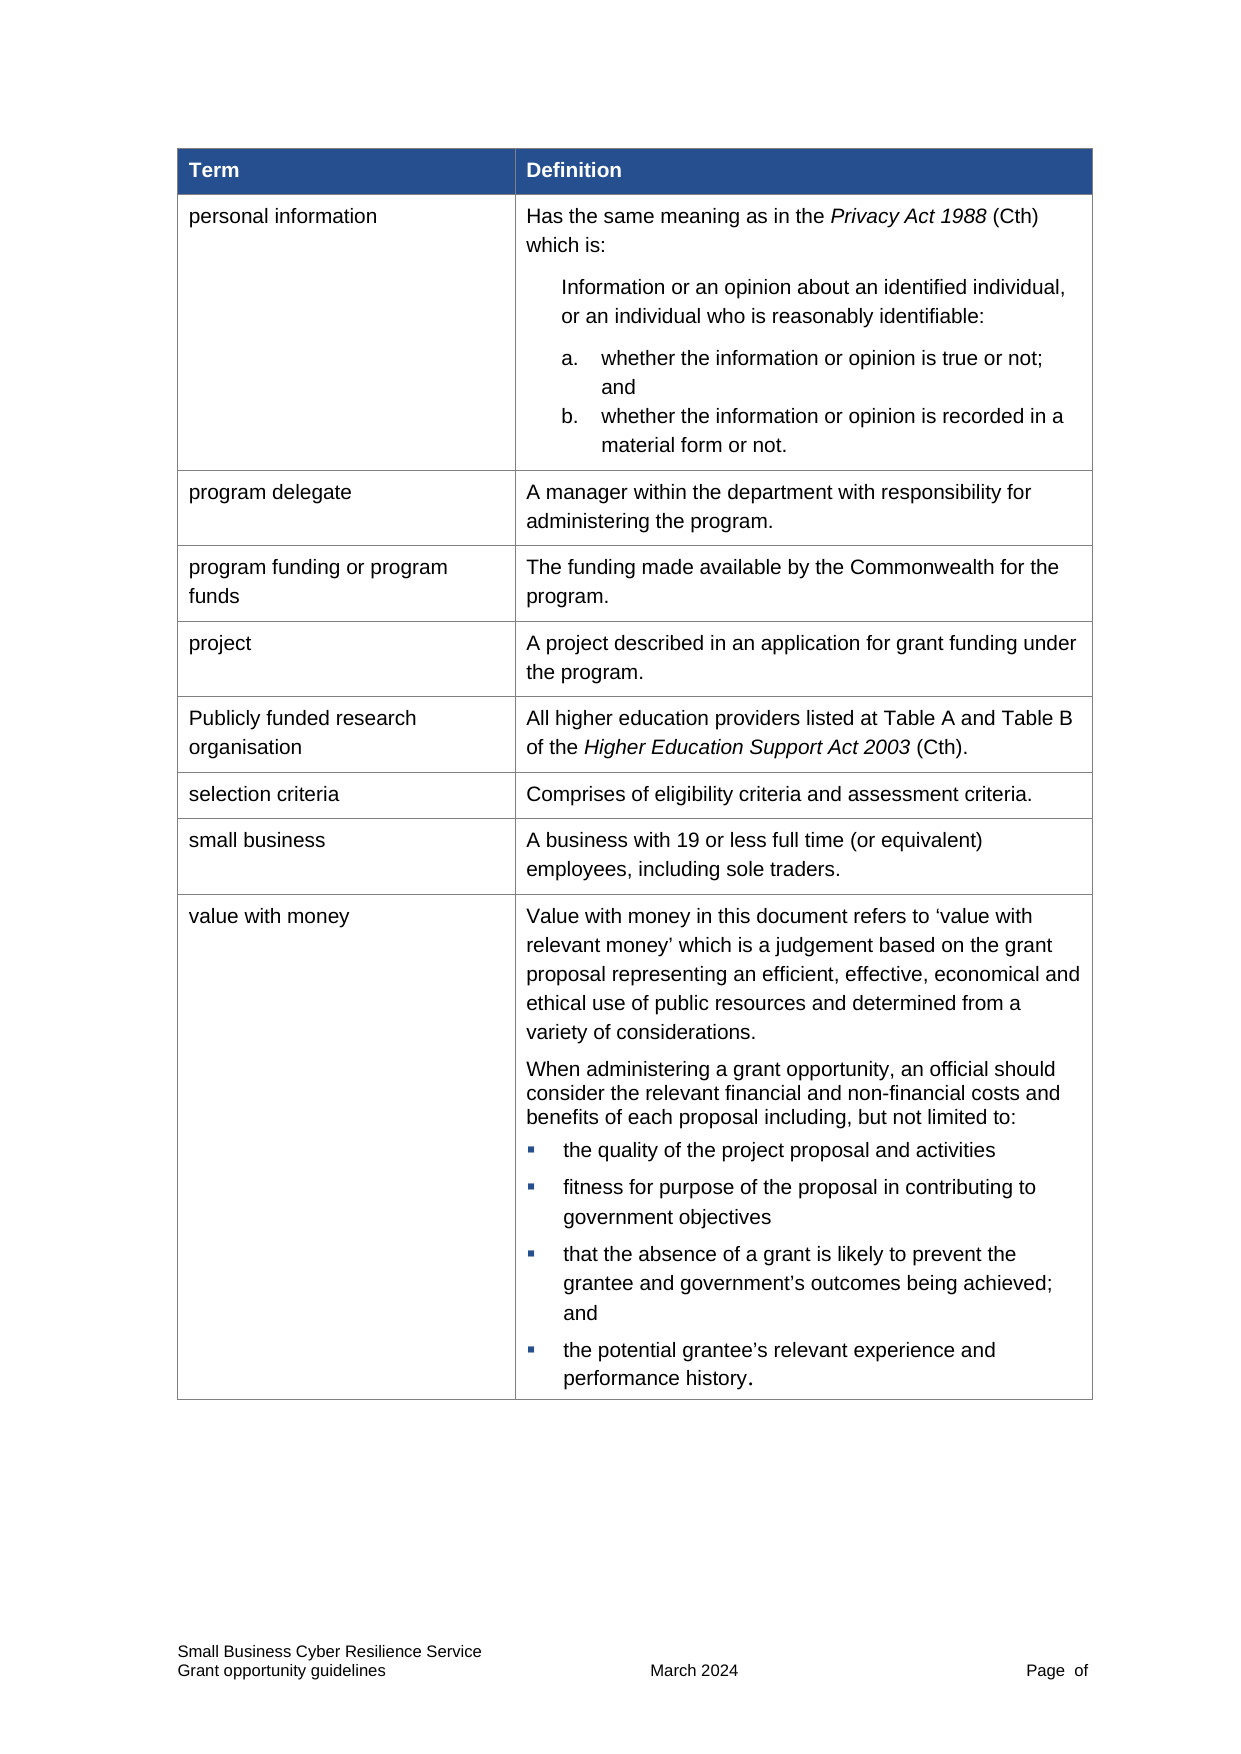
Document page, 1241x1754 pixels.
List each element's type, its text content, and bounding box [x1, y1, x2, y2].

table_cell Publicly funded research organisation [178, 697, 515, 772]
table_header Definition [516, 149, 1092, 194]
table_cell The funding made available by the Commonwealth for the program. [516, 546, 1092, 621]
table_cell Comprises of eligibility criteria and assessment criteria. [516, 773, 1092, 818]
table_cell value with money [178, 895, 515, 1399]
table_cell A business with 19 or less full time (or equivalent) employees, including sole traders. [516, 819, 1092, 893]
table_cell Has the same meaning as in the Privacy Act 1988 (Cth) which is: Information or an opinion about an identified individual, or an individual who is reasonably identifiable: whether the information or opinion is true or not; and whether the information or opinion is recorded in a material form or not. [516, 195, 1092, 469]
table_cell personal information [178, 195, 515, 469]
table_cell All higher education providers listed at Table A and Table B of the Higher Education Support Act 2003 (Cth). [516, 697, 1092, 772]
table_cell small business [178, 819, 515, 893]
table_cell A project described in an application for grant funding under the program. [516, 622, 1092, 696]
table_cell Value with money in this document refers to ‘value with relevant money’ which is a judgement based on the grant proposal representing an efficient, effective, economical and ethical use of public resources and determined from a variety of considerations. When administering a grant opportunity, an official should consider the relevant financial and non-financial costs and benefits of each proposal including, but not limited to: the quality of the project proposal and activities fitness for purpose of the proposal in contributing to government objectives that the absence of a grant is likely to prevent the grantee and government’s outcomes being achieved; and the potential grantee’s relevant experience and performance history. [516, 895, 1092, 1399]
table_cell selection criteria [178, 773, 515, 818]
table_cell A manager within the department with responsibility for administering the program. [516, 471, 1092, 545]
table_cell program delegate [178, 471, 515, 545]
table_cell program funding or program funds [178, 546, 515, 621]
table_header Term [178, 149, 515, 194]
table_cell project [178, 622, 515, 696]
